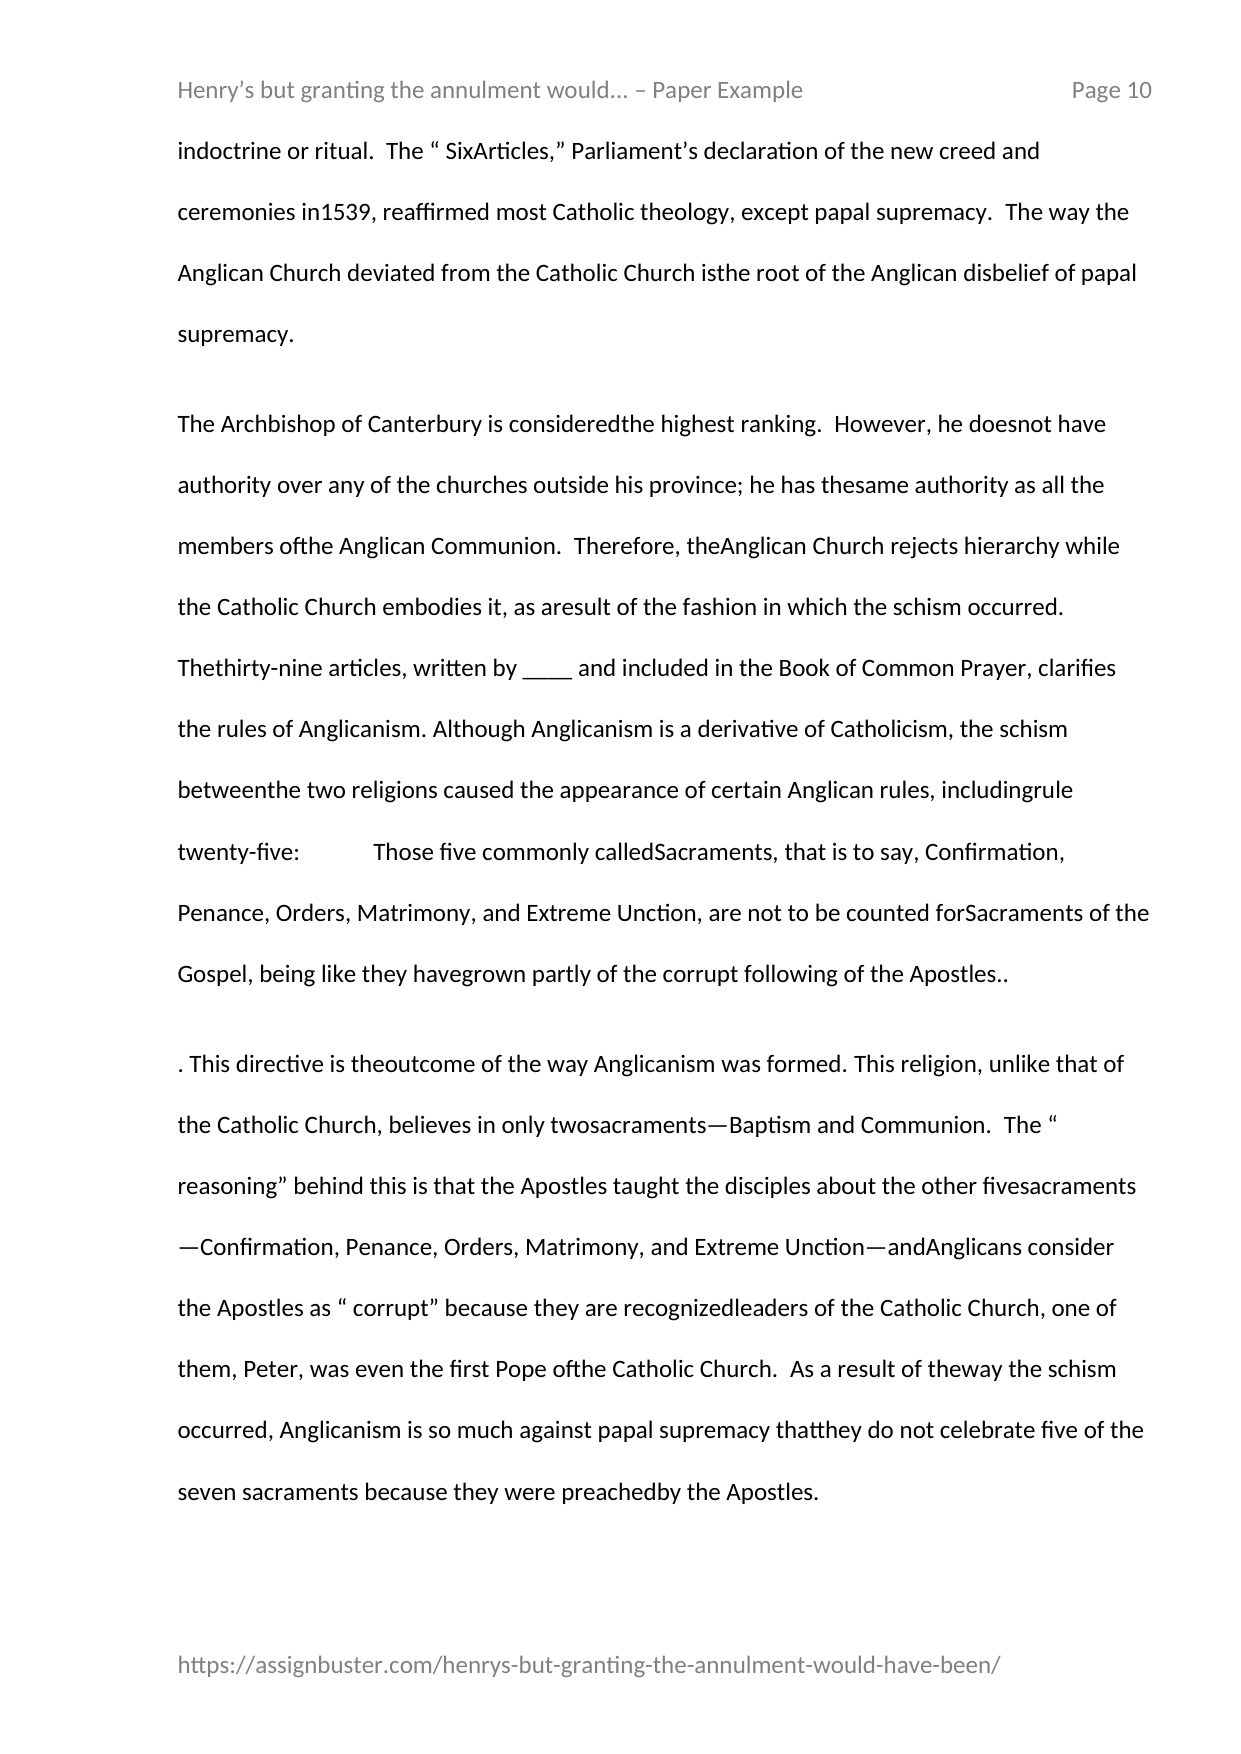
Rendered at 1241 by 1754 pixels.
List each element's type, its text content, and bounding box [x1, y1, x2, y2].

text . This directive is theoutcome of the way Anglicanism was formed. This religion, unlike that of the Catholic Church, believes in only twosacraments—Baptism and Communion. The “ reasoning” behind this is that the Apostles taught the disciples about the other fivesacraments—Confirmation, Penance, Orders, Matrimony, and Extreme Unction—andAnglicans consider the Apostles as “ corrupt” because they are recognizedleaders of the Catholic Church, one of them, Peter, was even the first Pope ofthe Catholic Church. As a result of theway the schism occurred, Anglicanism is so much against papal supremacy thatthey do not celebrate five of the seven sacraments because they were preachedby the Apostles. [177, 1048, 1152, 1506]
text The Archbishop of Canterbury is consideredthe highest ranking. However, he doesnot have authority over any of the churches outside his province; he has thesame authority as all the members ofthe Anglican Communion. Therefore, theAnglican Church rejects hierarchy while the Catholic Church embodies it, as aresult of the fashion in which the schism occurred. Thethirty-nine articles, written by ____ and included in the Book of Common Prayer, clarifies the rules of Anglicanism. Although Anglicanism is a derivative of Catholicism, the schism betweenthe two religions caused the appearance of certain Anglican rules, includingrule twenty-five: Those five commonly calledSacraments, that is to say, Confirmation, Penance, Orders, Matrimony, and Extreme Unction, are not to be counted forSacraments of the Gospel, being like they havegrown partly of the corrupt following of the Apostles.. [177, 408, 1152, 988]
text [177, 135, 1152, 348]
